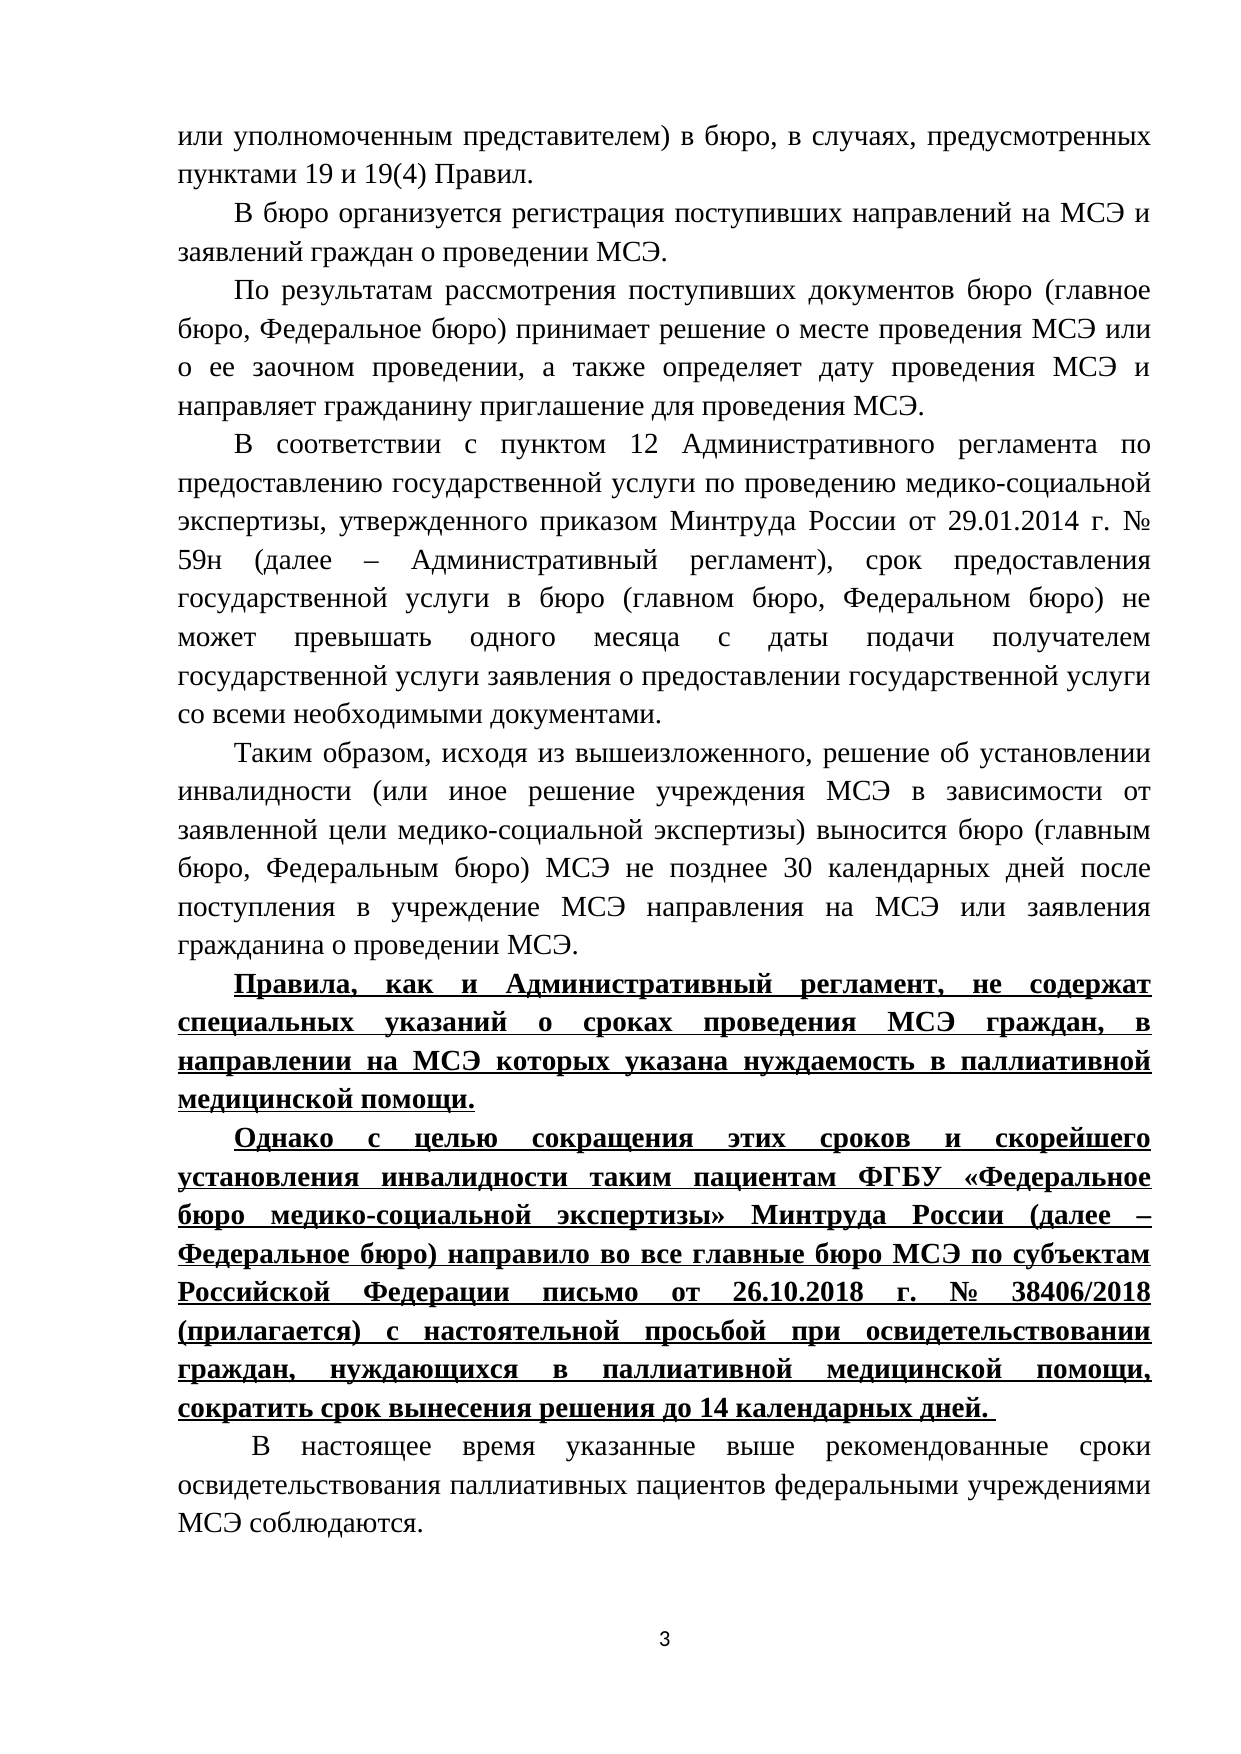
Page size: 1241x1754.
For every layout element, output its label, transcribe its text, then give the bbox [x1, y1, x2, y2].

text В соответствии с пунктом 12 Административного регламента по предоставлению государственной услуги по проведению медико-социальной экспертизы, утвержденного приказом Минтруда России от 29.01.2014 г. № 59н (далее – Административный регламент), срок предоставления государственной услуги в бюро (главном бюро, Федеральном бюро) не может превышать одного месяца с даты подачи получателем государственной услуги заявления о предоставлении государственной услуги со всеми необходимыми документами. [177, 426, 1152, 730]
text Правила, как и Административный регламент, не содержат специальных указаний о сроках проведения МСЭ граждан, в направлении на МСЭ которых указана нуждаемость в паллиативной медицинской помощи. [177, 966, 1152, 1034]
text По результатам рассмотрения поступивших документов бюро (главное бюро, Федеральное бюро) принимает решение о месте проведения МСЭ или о ее заочном проведении, а также определяет дату проведения МСЭ и направляет гражданину приглашение для проведения МСЭ. [177, 272, 1152, 421]
text Однако с целью сокращения этих сроков и скорейшего установления инвалидности таким пациентам ФГБУ «Федеральное бюро медико-социальной экспертизы» Минтруда России (далее – Федеральное бюро) направило во все главные бюро МСЭ по субъектам Российской Федерации письмо от 26.10.2018 г. № 38406/2018 (прилагается) с настоятельной просьбой при освидетельствовании граждан, нуждающихся в паллиативной медицинской помощи, сократить срок вынесения решения до 14 календарных дней. [177, 1189, 1152, 1226]
text Однако с целью сокращения этих сроков и скорейшего установления инвалидности таким пациентам ФГБУ «Федеральное бюро медико-социальной экспертизы» Минтруда России (далее – Федеральное бюро) направило во все главные бюро МСЭ по субъектам Российской Федерации письмо от 26.10.2018 г. № 38406/2018 (прилагается) с настоятельной просьбой при освидетельствовании граждан, нуждающихся в паллиативной медицинской помощи, сократить срок вынесения решения до 14 календарных дней. [177, 1381, 1152, 1423]
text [177, 118, 1152, 190]
text В бюро организуется регистрация поступивших направлений на МСЭ и заявлений граждан о проведении МСЭ. [177, 195, 1152, 267]
text Однако с целью сокращения этих сроков и скорейшего установления инвалидности таким пациентам ФГБУ «Федеральное бюро медико-социальной экспертизы» Минтруда России (далее – Федеральное бюро) направило во все главные бюро МСЭ по субъектам Российской Федерации письмо от 26.10.2018 г. № 38406/2018 (прилагается) с настоятельной просьбой при освидетельствовании граждан, нуждающихся в паллиативной медицинской помощи, сократить срок вынесения решения до 14 календарных дней. [177, 1120, 1152, 1188]
text Однако с целью сокращения этих сроков и скорейшего установления инвалидности таким пациентам ФГБУ «Федеральное бюро медико-социальной экспертизы» Минтруда России (далее – Федеральное бюро) направило во все главные бюро МСЭ по субъектам Российской Федерации письмо от 26.10.2018 г. № 38406/2018 (прилагается) с настоятельной просьбой при освидетельствовании граждан, нуждающихся в паллиативной медицинской помощи, сократить срок вынесения решения до 14 календарных дней. [177, 1227, 1152, 1342]
text Таким образом, исходя из вышеизложенного, решение об установлении инвалидности (или иное решение учреждения МСЭ в зависимости от заявленной цели медико-социальной экспертизы) выносится бюро (главным бюро, Федеральным бюро) МСЭ не позднее 30 календарных дней после поступления в учреждение МСЭ направления на МСЭ или заявления гражданина о проведении МСЭ. [177, 735, 1152, 961]
text Однако с целью сокращения этих сроков и скорейшего установления инвалидности таким пациентам ФГБУ «Федеральное бюро медико-социальной экспертизы» Минтруда России (далее – Федеральное бюро) направило во все главные бюро МСЭ по субъектам Российской Федерации письмо от 26.10.2018 г. № 38406/2018 (прилагается) с настоятельной просьбой при освидетельствовании граждан, нуждающихся в паллиативной медицинской помощи, сократить срок вынесения решения до 14 календарных дней. [177, 1343, 1152, 1380]
text В настоящее время указанные выше рекомендованные сроки освидетельствования паллиативных пациентов федеральными учреждениями МСЭ соблюдаются. [177, 1428, 1152, 1539]
text Правила, как и Административный регламент, не содержат специальных указаний о сроках проведения МСЭ граждан, в направлении на МСЭ которых указана нуждаемость в паллиативной медицинской помощи. [177, 1073, 1152, 1115]
text Правила, как и Административный регламент, не содержат специальных указаний о сроках проведения МСЭ граждан, в направлении на МСЭ которых указана нуждаемость в паллиативной медицинской помощи. [177, 1035, 1152, 1072]
